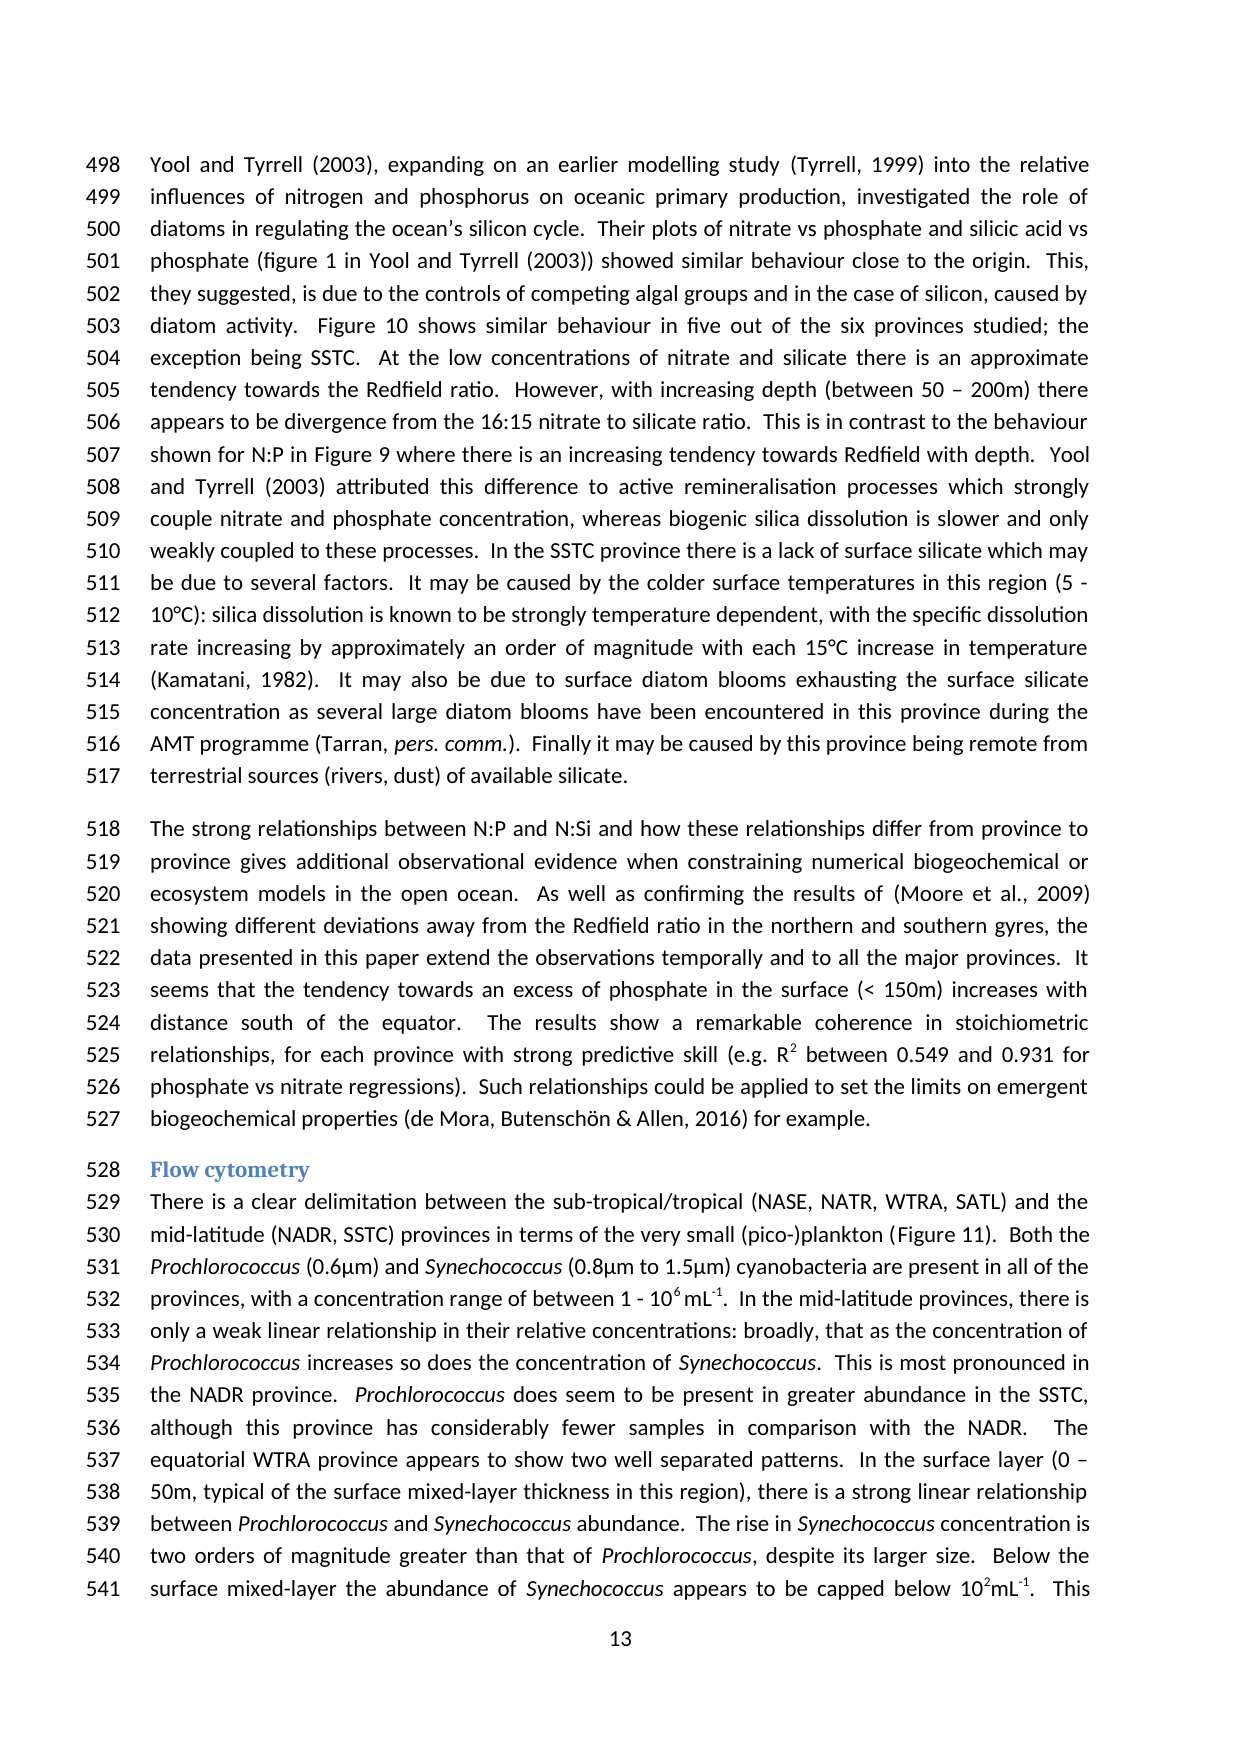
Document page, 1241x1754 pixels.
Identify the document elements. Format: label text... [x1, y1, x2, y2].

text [150, 150, 1090, 789]
text The strong relationships between N:P and N:Si and how these relationships differ from province to province gives additional observational evidence when constraining numerical biogeochemical or ecosystem models in the open ocean. As well as confirming the results of (Moore et al., 2009) showing different deviations away from the Redfield ratio in the northern and southern gyres, the data presented in this paper extend the observations temporally and to all the major provinces. It seems that the tendency towards an excess of phosphate in the surface (< 150m) increases with distance south of the equator. The results show a remarkable coherence in stoichiometric relationships, for each province with strong predictive skill (e.g. R2 between 0.549 and 0.931 for phosphate vs nitrate regressions). Such relationships could be applied to set the limits on emergent biogeochemical properties (de Mora, Butenschön & Allen, 2016) for example. [150, 814, 1090, 1132]
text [150, 1187, 1090, 1602]
subtitle Flow cytometry [150, 1157, 1090, 1184]
